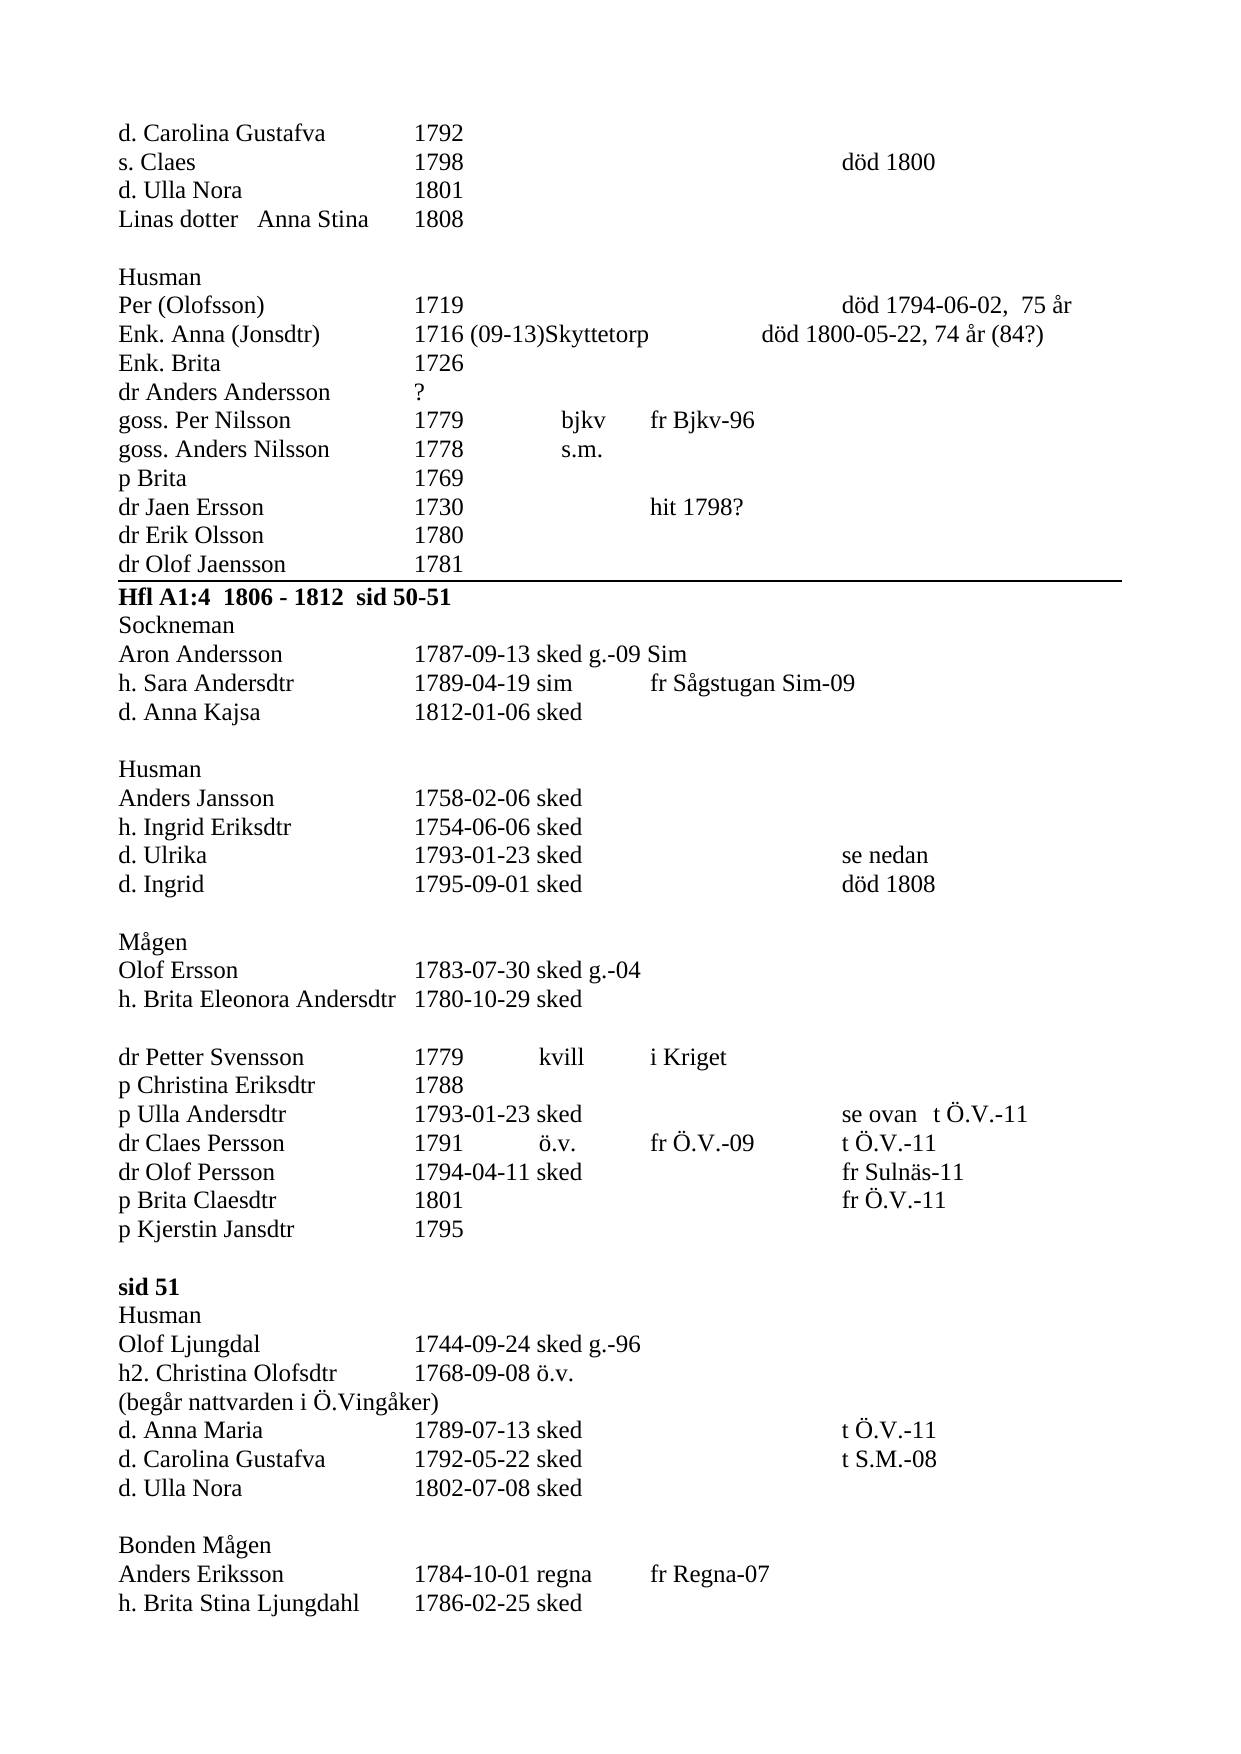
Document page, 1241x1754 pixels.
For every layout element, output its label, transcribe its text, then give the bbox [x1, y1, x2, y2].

text goss. Anders Nilsson 1778 s.m. [118, 434, 1122, 463]
text d. Carolina Gustafva 1792-05-22 sked t S.M.-08 [118, 1444, 1122, 1473]
text Olof Ljungdal 1744-09-24 sked g.-96 [118, 1329, 1122, 1358]
text Anders Jansson 1758-02-06 sked [118, 783, 1122, 812]
text Sockneman [118, 611, 1122, 639]
text Per (Olofsson) 1719 död 1794-06-02, 75 år [118, 291, 1166, 319]
text h2. Christina Olofsdtr 1768-09-08 ö.v. [118, 1358, 1122, 1387]
text dr Olof Persson 1794-04-11 sked fr Sulnäs-11 [118, 1157, 1122, 1186]
text Bonden Mågen [118, 1531, 1122, 1559]
text h. Sara Andersdtr 1789-04-19 sim fr Sågstugan Sim-09 [118, 668, 1122, 697]
text dr Erik Olsson 1780 [118, 521, 1122, 549]
text Enk. Brita 1726 [118, 348, 1122, 377]
text Linas dotter Anna Stina 1808 [118, 204, 1122, 233]
text s. Claes 1798 död 1800 [118, 147, 1122, 176]
text Anders Eriksson 1784-10-01 regna fr Regna-07 [118, 1559, 1122, 1588]
text p Ulla Andersdtr 1793-01-23 sked se ovan t Ö.V.-11 [118, 1099, 1122, 1128]
text Hfl A1:4 1806 - 1812 sid 50-51 [118, 582, 1122, 611]
text p Kjerstin Jansdtr 1795 [118, 1214, 1122, 1243]
text Aron Andersson 1787-09-13 sked g.-09 Sim [118, 639, 1122, 668]
text h. Ingrid Eriksdtr 1754-06-06 sked [118, 812, 1122, 841]
text h. Brita Stina Ljungdahl 1786-02-25 sked [118, 1588, 1122, 1617]
text Mågen [118, 927, 1122, 956]
text d. Anna Kajsa 1812-01-06 sked [118, 697, 1122, 726]
text dr Anders Andersson ? [118, 377, 1122, 406]
text Husman [118, 754, 1122, 783]
text d. Carolina Gustafva 1792 [118, 118, 1122, 147]
text Husman [118, 262, 1166, 291]
text dr Petter Svensson 1779 kvill i Kriget [118, 1042, 1122, 1071]
text d. Anna Maria 1789-07-13 sked t Ö.V.-11 [118, 1416, 1122, 1444]
text dr Jaen Ersson 1730 hit 1798? [118, 492, 1122, 521]
text d. Ulla Nora 1802-07-08 sked [118, 1473, 1122, 1502]
text Husman [118, 1301, 1122, 1329]
text Olof Ersson 1783-07-30 sked g.-04 [118, 956, 1122, 984]
text goss. Per Nilsson 1779 bjkv fr Bjkv-96 [118, 406, 1122, 434]
text dr Claes Persson 1791 ö.v. fr Ö.V.-09 t Ö.V.-11 [118, 1128, 1122, 1157]
text dr Olof Jaensson 1781 [118, 549, 1122, 580]
text Enk. Anna (Jonsdtr) 1716 (09-13)Skyttetorp död 1800-05-22, 74 år (84?) [118, 319, 1122, 348]
text p Christina Eriksdtr 1788 [118, 1071, 1122, 1099]
text d. Ulrika 1793-01-23 sked se nedan [118, 841, 1122, 869]
text p Brita Claesdtr 1801 fr Ö.V.-11 [118, 1186, 1122, 1214]
text d. Ingrid 1795-09-01 sked död 1808 [118, 869, 1122, 898]
text h. Brita Eleonora Andersdtr 1780-10-29 sked [118, 984, 1122, 1013]
text (begår nattvarden i Ö.Vingåker) [118, 1387, 1122, 1416]
text p Brita 1769 [118, 463, 1122, 492]
text sid 51 [118, 1272, 1122, 1301]
text d. Ulla Nora 1801 [118, 176, 1122, 204]
